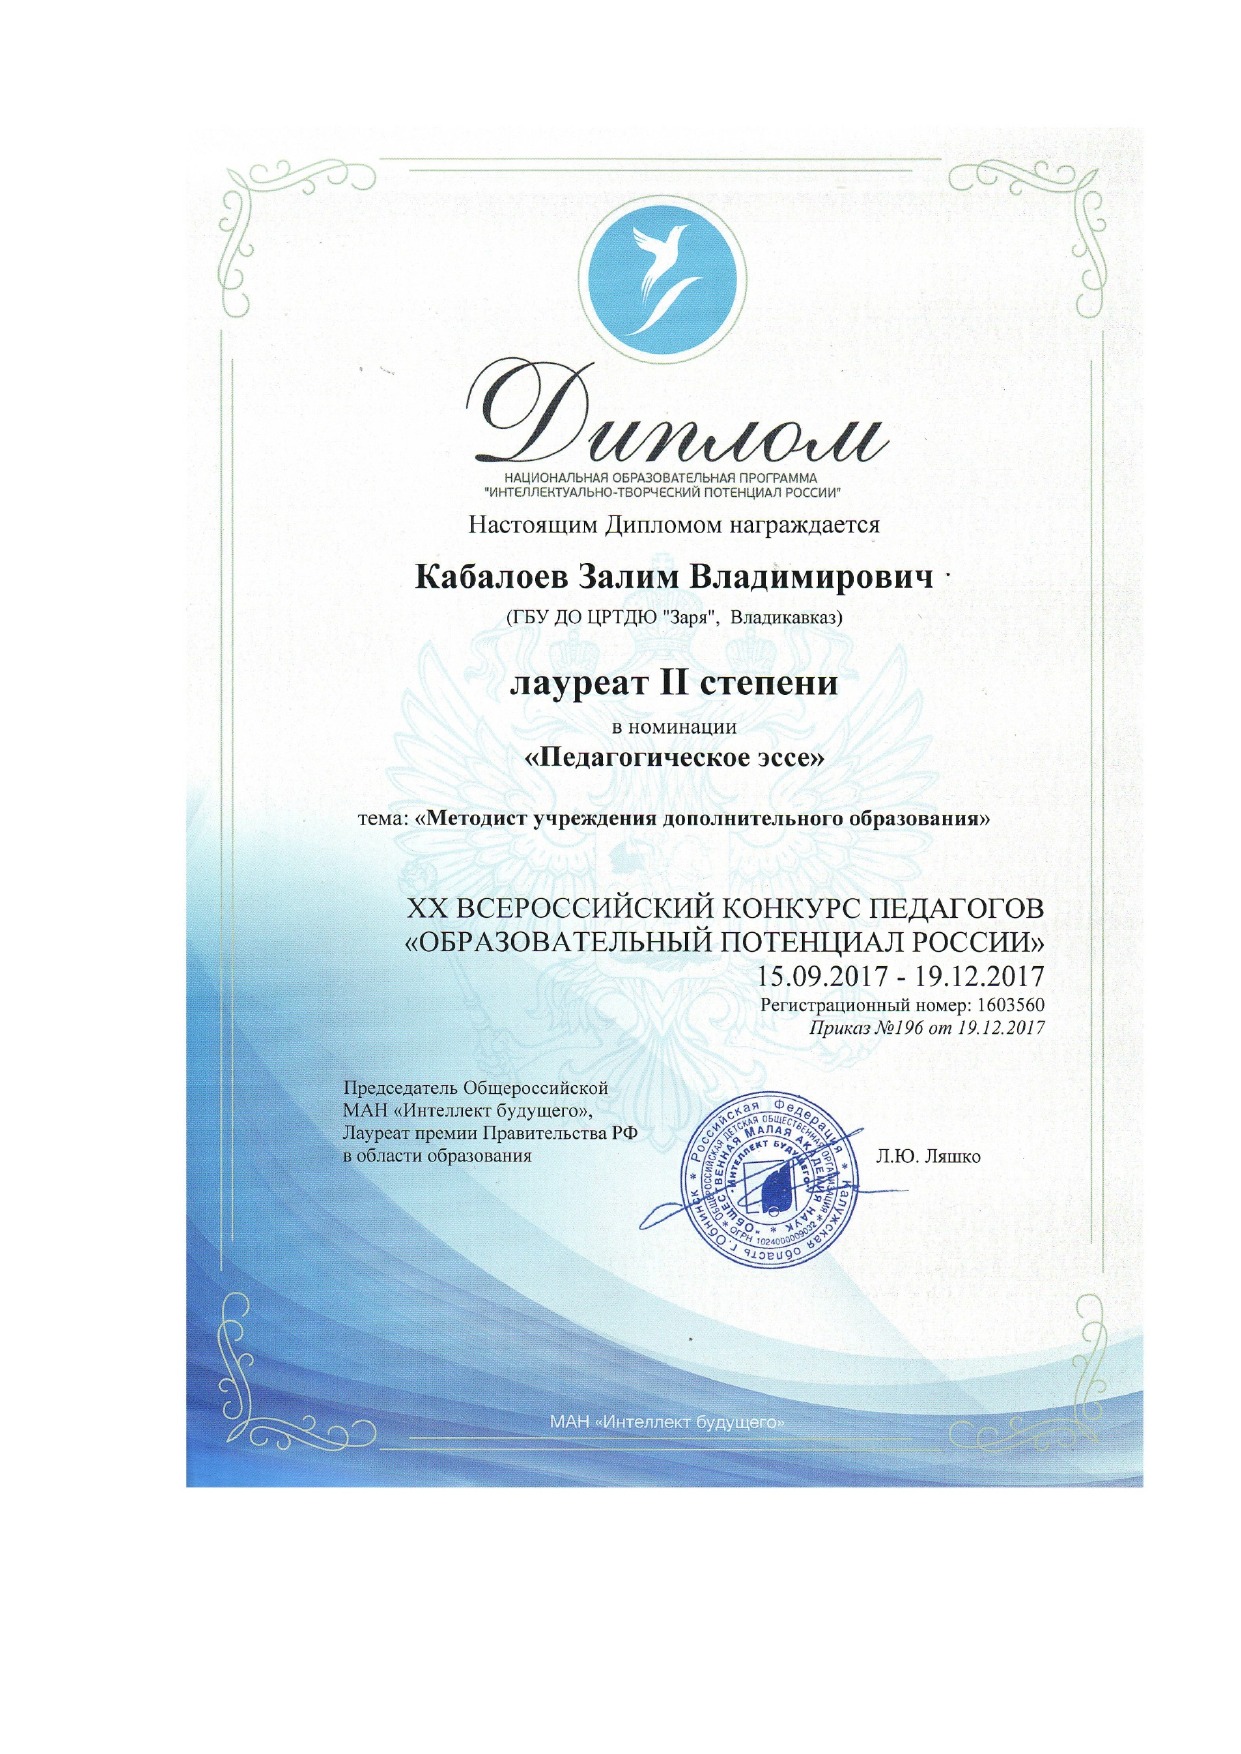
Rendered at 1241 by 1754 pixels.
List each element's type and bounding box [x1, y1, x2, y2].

picture [177, 118, 1152, 1496]
